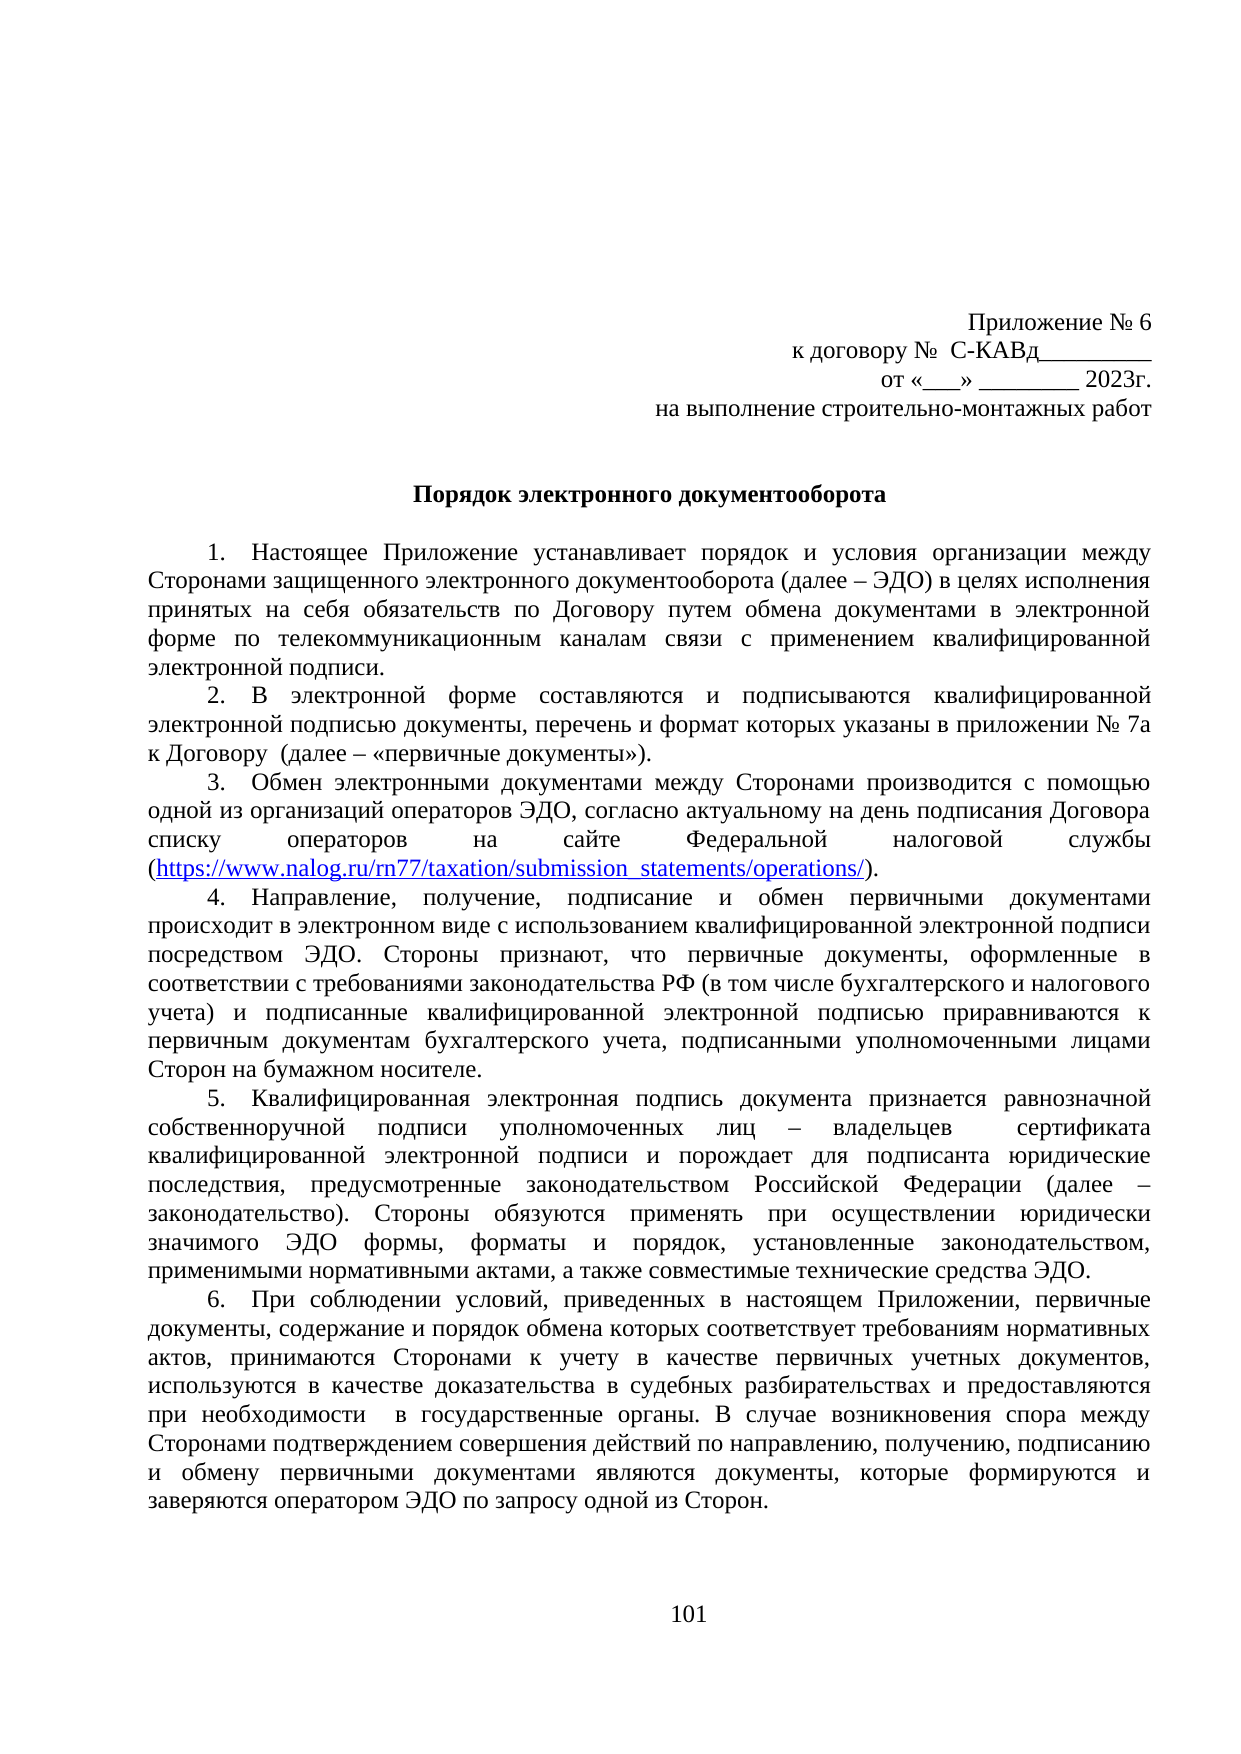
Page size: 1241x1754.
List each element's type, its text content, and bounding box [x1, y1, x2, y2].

text Приложение № 6 [148, 307, 1152, 335]
list Направление, получение, подписание и обмен первичными документами происходит в электронном виде с использованием квалифицированной электронной подписи посредством ЭДО. Стороны признают, что первичные документы, оформленные в соответствии с требованиями законодательства РФ (в том числе бухгалтерского и налогового учета) и подписанные квалифицированной электронной подписью приравниваются к первичным документам бухгалтерского учета, подписанными уполномоченными лицами Сторон на бумажном носителе. [148, 882, 1152, 1083]
text к договору № С-КАВд_________ [148, 335, 1152, 364]
text от «___» ________ 2023г. [148, 364, 1152, 393]
list Настоящее Приложение устанавливает порядок и условия организации между Сторонами защищенного электронного документооборота (далее – ЭДО) в целях исполнения принятых на себя обязательств по Договору путем обмена документами в электронной форме по телекоммуникационным каналам связи с применением квалифицированной электронной подписи. [148, 537, 1152, 680]
list Обмен электронными документами между Сторонами производится с помощью одной из организаций операторов ЭДО, согласно актуальному на день подписания Договора списку операторов на сайте Федеральной налоговой службы (https://www.nalog.ru/rn77/taxation/submission_statements/operations/). [148, 767, 1152, 882]
text Порядок электронного документооборота [148, 479, 1152, 508]
list В электронной форме составляются и подписываются квалифицированной электронной подписью документы, перечень и формат которых указаны в приложении № 7а к Договору (далее – «первичные документы»). [148, 680, 1152, 767]
list Квалифицированная электронная подпись документа признается равнозначной собственноручной подписи уполномоченных лиц – владельцев сертификата квалифицированной электронной подписи и порождает для подписанта юридические последствия, предусмотренные законодательством Российской Федерации (далее – законодательство). Стороны обязуются применять при осуществлении юридически значимого ЭДО формы, форматы и порядок, установленные законодательством, применимыми нормативными актами, а также совместимые технические средства ЭДО. [148, 1083, 1152, 1284]
list При соблюдении условий, приведенных в настоящем Приложении, первичные документы, содержание и порядок обмена которых соответствует требованиям нормативных актов, принимаются Сторонами к учету в качестве первичных учетных документов, используются в качестве доказательства в судебных разбирательствах и предоставляются при необходимости в государственные органы. В случае возникновения спора между Сторонами подтверждением совершения действий по направлению, получению, подписанию и обмену первичными документами являются документы, которые формируются и заверяются оператором ЭДО по запросу одной из Сторон. [148, 1284, 1152, 1514]
text на выполнение строительно-монтажных работ [148, 393, 1152, 422]
